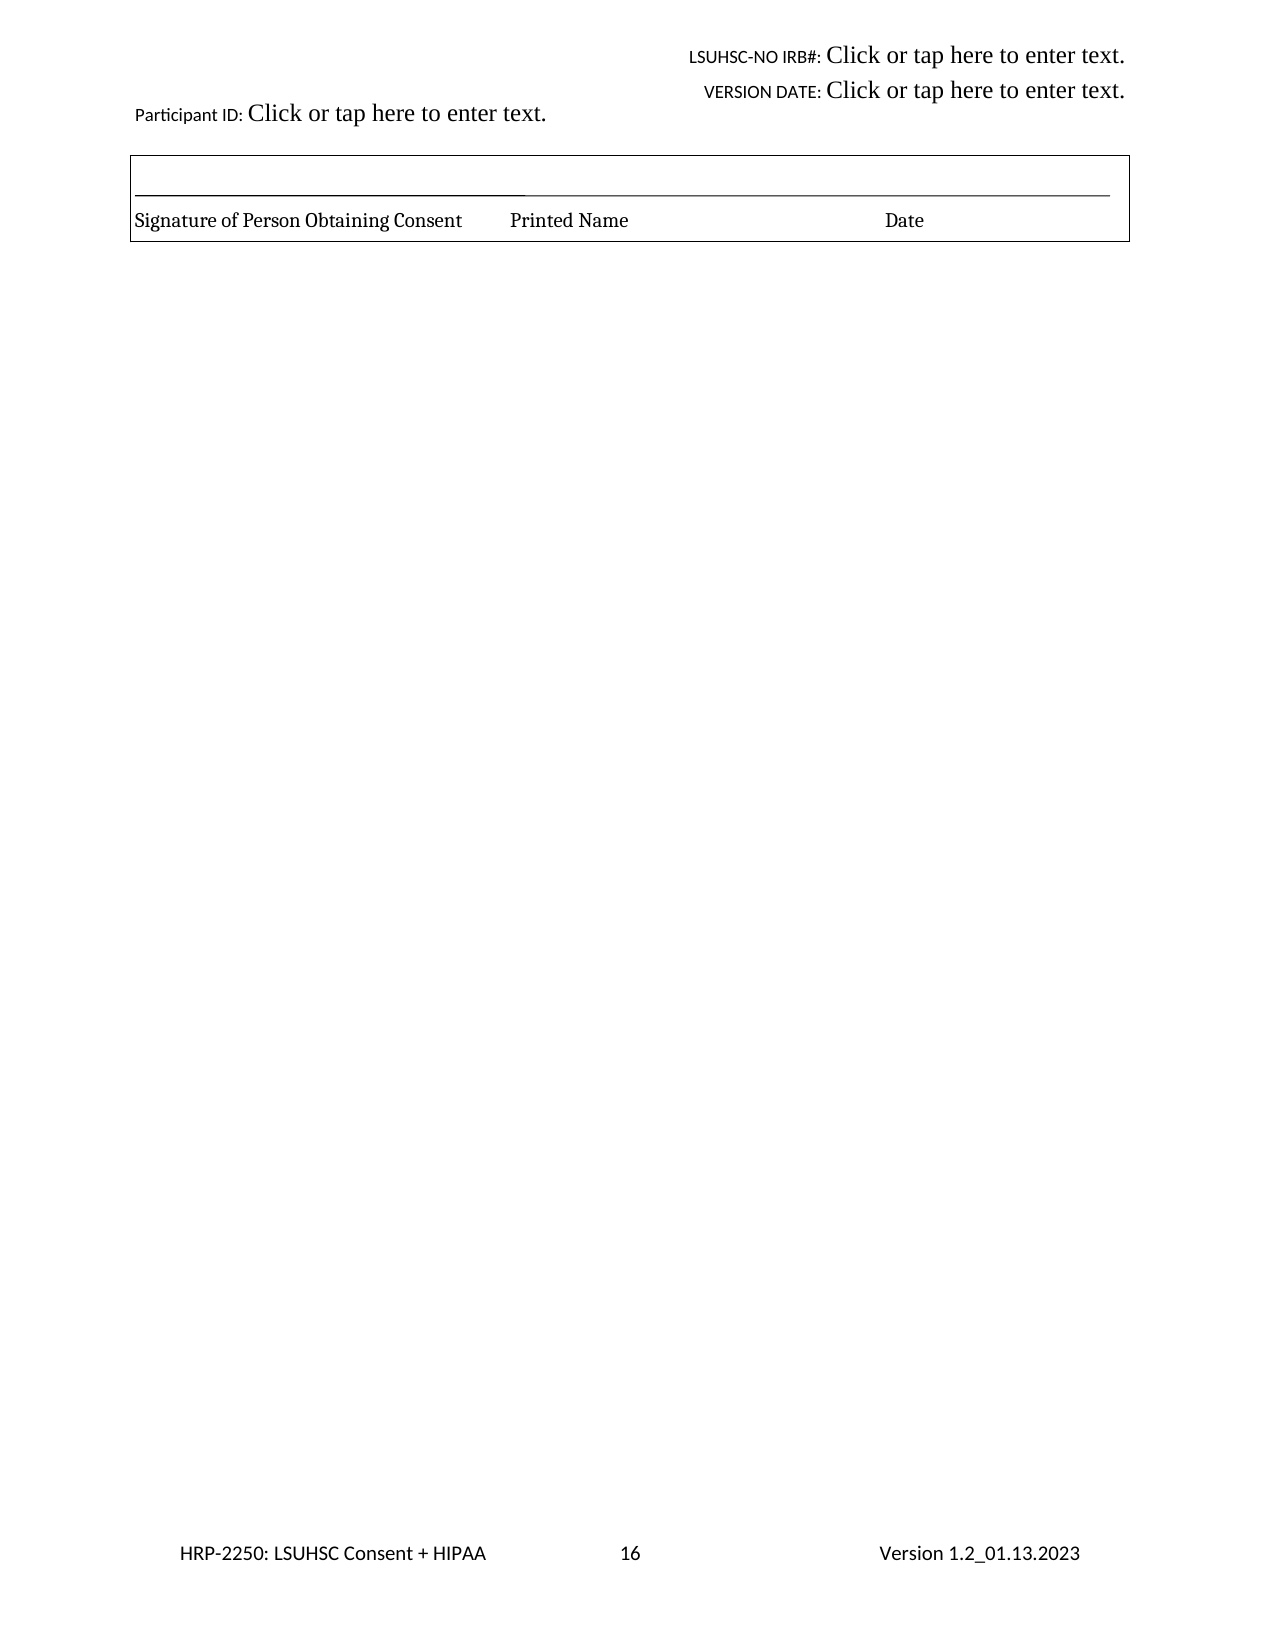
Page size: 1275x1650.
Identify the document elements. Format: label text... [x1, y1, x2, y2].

text Signature of Person Obtaining Consent Printed Name Date [131, 196, 1129, 241]
